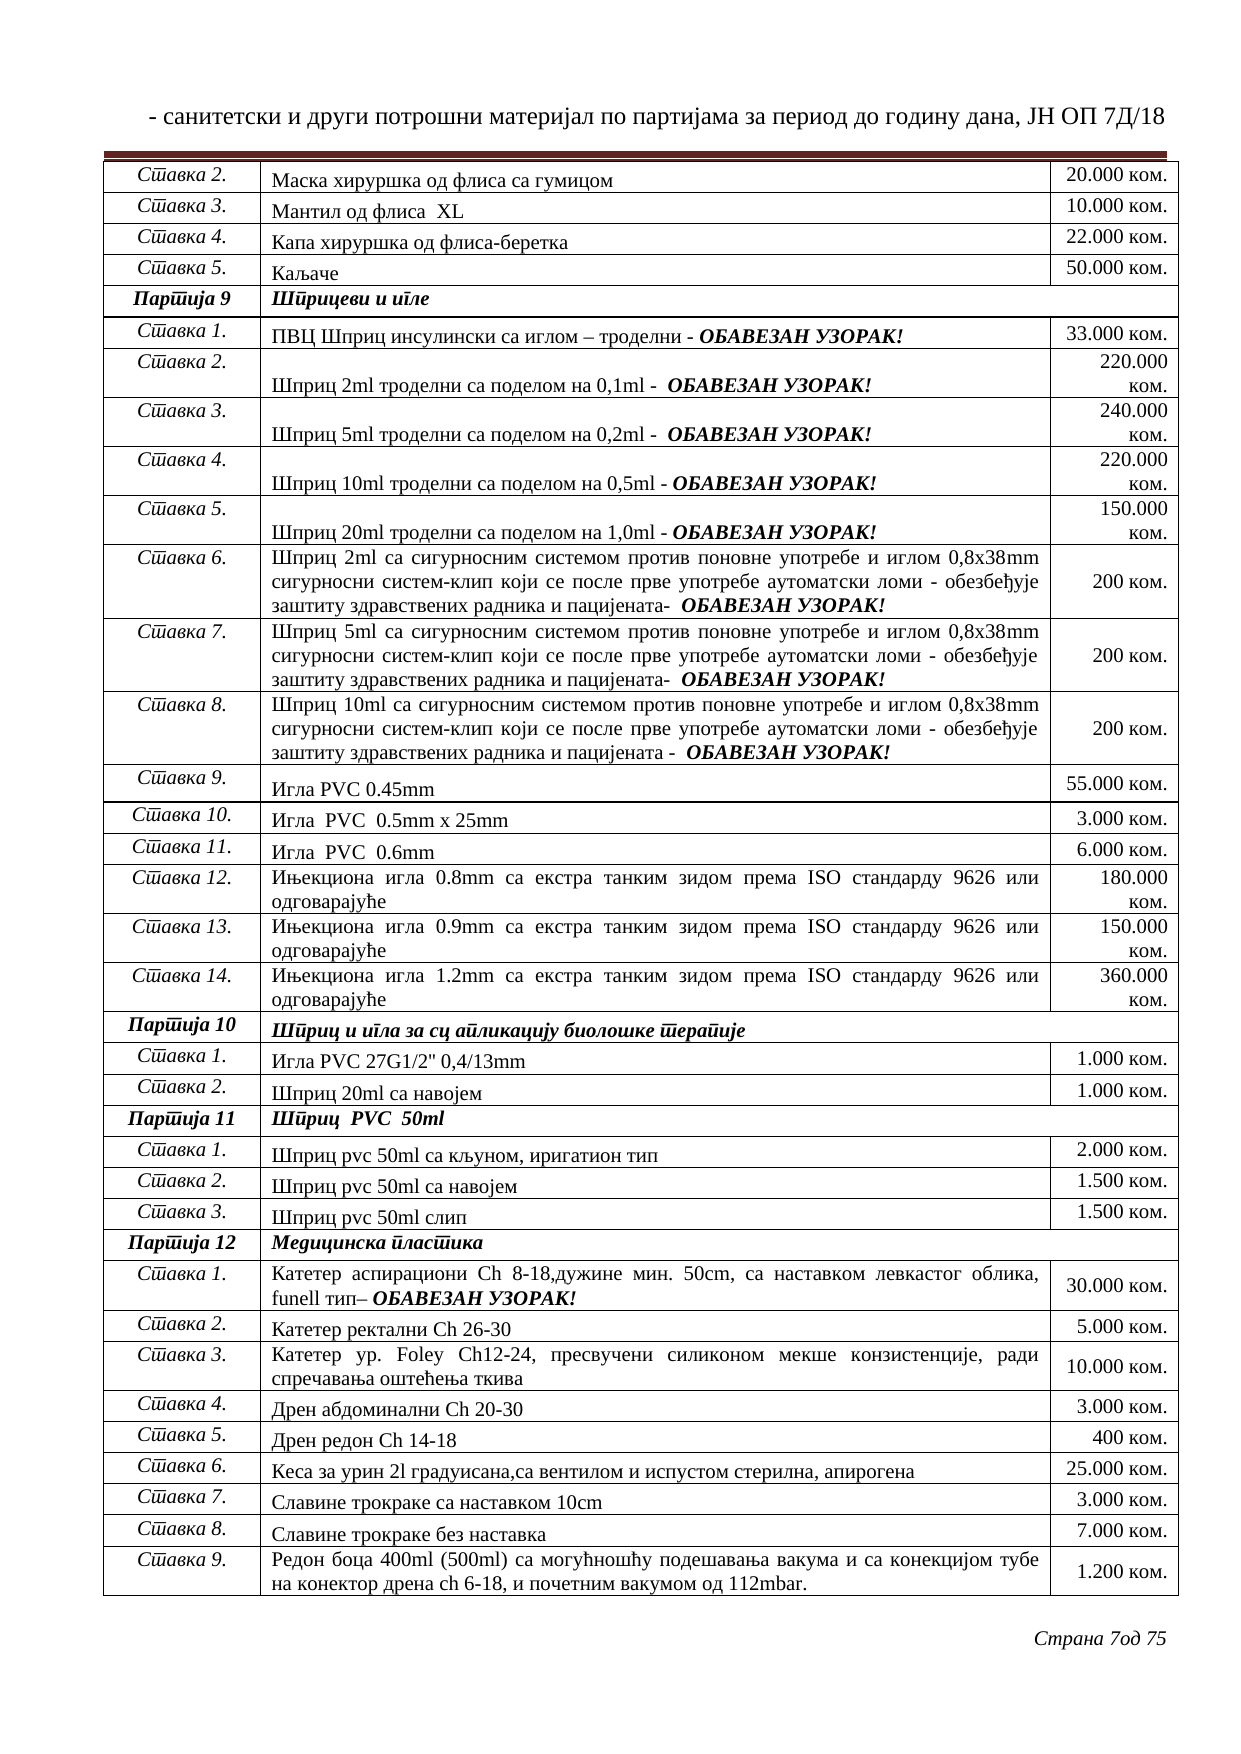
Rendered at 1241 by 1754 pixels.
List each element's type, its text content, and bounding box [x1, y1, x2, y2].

table_cell 180.000 ком. [1051, 865, 1178, 913]
table_cell Дрен редон Ch 14-18 [261, 1422, 1050, 1452]
table_cell 1.500 ком. [1051, 1168, 1178, 1198]
table_cell Ставка 3. [104, 1342, 260, 1390]
table_cell Катетер аспирациони Ch 8-18,дужине мин. 50cm, са наставком левкастог облика, funell тип– ОБАВЕЗАН УЗОРАК! [261, 1261, 1050, 1309]
table_cell Каљаче [261, 255, 1050, 285]
table_cell 10.000 ком. [1051, 1342, 1178, 1390]
table_cell Мантил од флиса XL [261, 193, 1050, 223]
table_cell Шприцеви и игле [261, 286, 1178, 316]
table_cell Ставка 1. [104, 1043, 260, 1073]
table_cell Шприц pvc 50ml са навојем [261, 1168, 1050, 1198]
table_cell Ставка 12. [104, 865, 260, 913]
table_cell 200 ком. [1051, 545, 1178, 617]
table_cell Ставка 6. [104, 1453, 260, 1483]
table_cell 220.000 ком. [1051, 349, 1178, 397]
table_cell Ставка 4. [104, 224, 260, 254]
table_cell 150.000 ком. [1051, 496, 1178, 544]
table_cell Партија 12 [104, 1230, 260, 1260]
table_cell Партија 11 [104, 1106, 260, 1136]
table_cell 150.000 ком. [1051, 914, 1178, 962]
table_cell Шприц и игла за сц апликацију биолошке терапије [261, 1012, 1178, 1042]
table_cell Ставка 1. [104, 318, 260, 348]
table_cell Ставка 5. [104, 255, 260, 285]
table_cell Дрен абдоминални Ch 20-30 [261, 1391, 1050, 1421]
table_cell 240.000 ком. [1051, 398, 1178, 446]
table_cell Ставка 8. [104, 1515, 260, 1546]
table_cell Шприц 2ml троделни са поделом на 0,1ml - ОБАВЕЗАН УЗОРАК! [261, 349, 1050, 397]
table_cell Игла PVC 0.5mm x 25mm [261, 803, 1050, 832]
table_cell Маска хируршка од флиса са гумицом [261, 162, 1050, 192]
table_cell Ставка 2. [104, 1168, 260, 1198]
table_cell Ставка 10. [104, 803, 260, 832]
table_cell Капа хируршка од флиса-беретка [261, 224, 1050, 254]
table_cell Катетер ректални Ch 26-30 [261, 1311, 1050, 1341]
table_cell 55.000 ком. [1051, 765, 1178, 801]
table_cell Шприц 5ml са сигурносним системом против поновне употребе и иглом 0,8x38mm сигурносни систем-клип који се после прве употребе аутоматски ломи - обезбеђује заштиту здравствених радника и пацијената- ОБАВЕЗАН УЗОРАК! [261, 619, 1050, 691]
table_cell Ставка 1. [104, 1137, 260, 1167]
table_cell Шприц 20ml троделни са поделом на 1,0ml - ОБАВЕЗАН УЗОРАК! [261, 496, 1050, 544]
table_cell Ставка 8. [104, 692, 260, 764]
table_cell Катетер ур. Foley Ch12-24, пресвучени силиконом мекше конзистенције, ради спречавања оштећења ткива [261, 1342, 1050, 1390]
table_cell 33.000 ком. [1051, 318, 1178, 348]
table_cell Ставка 3. [104, 193, 260, 223]
table_cell ПВЦ Шприц инсулински са иглом – троделни - ОБАВЕЗАН УЗОРАК! [261, 318, 1050, 348]
table_cell 200 ком. [1051, 619, 1178, 691]
table_cell 1.000 ком. [1051, 1075, 1178, 1104]
table_cell 25.000 ком. [1051, 1453, 1178, 1483]
table_cell Ставка 9. [104, 765, 260, 801]
table_cell 50.000 ком. [1051, 255, 1178, 285]
table_cell Ињекциона игла 0.9mm са екстра танким зидом према ISO стандарду 9626 или одговарајуће [261, 914, 1050, 962]
table_cell 7.000 ком. [1051, 1515, 1178, 1546]
table_cell Шприц pvc 50ml слип [261, 1199, 1050, 1229]
table_cell Партија 10 [104, 1012, 260, 1042]
table_cell Ставка 7. [104, 619, 260, 691]
table_cell Славине трокраке са наставком 10cm [261, 1484, 1050, 1514]
table_cell Ињекциона игла 0.8mm са екстра танким зидом према ISO стандарду 9626 или одговарајуће [261, 865, 1050, 913]
table_cell 5.000 ком. [1051, 1311, 1178, 1341]
table_cell 22.000 ком. [1051, 224, 1178, 254]
table_cell Ставка 5. [104, 496, 260, 544]
table_cell Шприц PVC 50ml [261, 1106, 1178, 1136]
table_cell Ставка 3. [104, 1199, 260, 1229]
table_cell 3.000 ком. [1051, 1484, 1178, 1514]
table_cell 3.000 ком. [1051, 803, 1178, 832]
table_cell Ставка 4. [104, 447, 260, 495]
table_cell Шприц pvc 50ml са кљуном, иригатион тип [261, 1137, 1050, 1167]
table_cell Шприц 20ml са навојем [261, 1075, 1050, 1104]
table_cell Кеса за урин 2l градуисана,са вентилом и испустом стерилна, апирогена [261, 1453, 1050, 1483]
table_cell Ињекциона игла 1.2mm са екстра танким зидом према ISO стандарду 9626 или одговарајуће [261, 963, 1050, 1011]
table_cell Шприц 2ml са сигурносним системом против поновне употребе и иглом 0,8x38mm сигурносни систем-клип који се после прве употребе аутоматски ломи - обезбеђује заштиту здравствених радника и пацијената- ОБАВЕЗАН УЗОРАК! [261, 545, 1050, 617]
table_cell Ставка 2. [104, 1075, 260, 1104]
table_cell Ставка 1. [104, 1261, 260, 1309]
table_cell 20.000 ком. [1051, 162, 1178, 192]
table_cell Партија 9 [104, 286, 260, 316]
table_cell 1.000 ком. [1051, 1043, 1178, 1073]
table_cell 1.500 ком. [1051, 1199, 1178, 1229]
table_cell Ставка 6. [104, 545, 260, 617]
table_cell Ставка 5. [104, 1422, 260, 1452]
table_cell 200 ком. [1051, 692, 1178, 764]
table_cell Ставка 2. [104, 162, 260, 192]
table_cell Ставка 2. [104, 1311, 260, 1341]
table_cell Шприц 10ml са сигурносним системом против поновне употребе и иглом 0,8x38mm сигурносни систем-клип који се после прве употребе аутоматски ломи - обезбеђује заштиту здравствених радника и пацијената - ОБАВЕЗАН УЗОРАК! [261, 692, 1050, 764]
table_cell Ставка 11. [104, 834, 260, 864]
table_cell 360.000 ком. [1051, 963, 1178, 1011]
table_cell Ставка 9. [104, 1547, 260, 1595]
table_cell 10.000 ком. [1051, 193, 1178, 223]
table_cell Шприц 5ml троделни са поделом на 0,2ml - ОБАВЕЗАН УЗОРАК! [261, 398, 1050, 446]
table_cell Игла PVC 0.45mm [261, 765, 1050, 801]
table_cell Игла PVC 27G1/2'' 0,4/13mm [261, 1043, 1050, 1073]
table_cell Ставка 4. [104, 1391, 260, 1421]
table_cell 1.200 ком. [1051, 1547, 1178, 1595]
table_cell Шприц 10ml троделни са поделом на 0,5ml - ОБАВЕЗАН УЗОРАК! [261, 447, 1050, 495]
table_cell Ставка 3. [104, 398, 260, 446]
table_cell 6.000 ком. [1051, 834, 1178, 864]
table_cell Редон боца 400ml (500ml) са могућношћу подешавања вакума и са конекцијом тубе на конектор дрена ch 6-18, и почетним вакумом од 112mbar. [261, 1547, 1050, 1595]
table_cell 400 ком. [1051, 1422, 1178, 1452]
table_cell 30.000 ком. [1051, 1261, 1178, 1309]
table_cell Игла PVC 0.6mm [261, 834, 1050, 864]
table_cell Ставка 7. [104, 1484, 260, 1514]
table_cell Ставка 14. [104, 963, 260, 1011]
table_cell Ставка 2. [104, 349, 260, 397]
table_cell Славине трокраке без наставка [261, 1515, 1050, 1546]
table_cell Медицинска пластика [261, 1230, 1178, 1260]
table_cell Ставка 13. [104, 914, 260, 962]
table_cell 220.000 ком. [1051, 447, 1178, 495]
table_cell 3.000 ком. [1051, 1391, 1178, 1421]
table_cell 2.000 ком. [1051, 1137, 1178, 1167]
